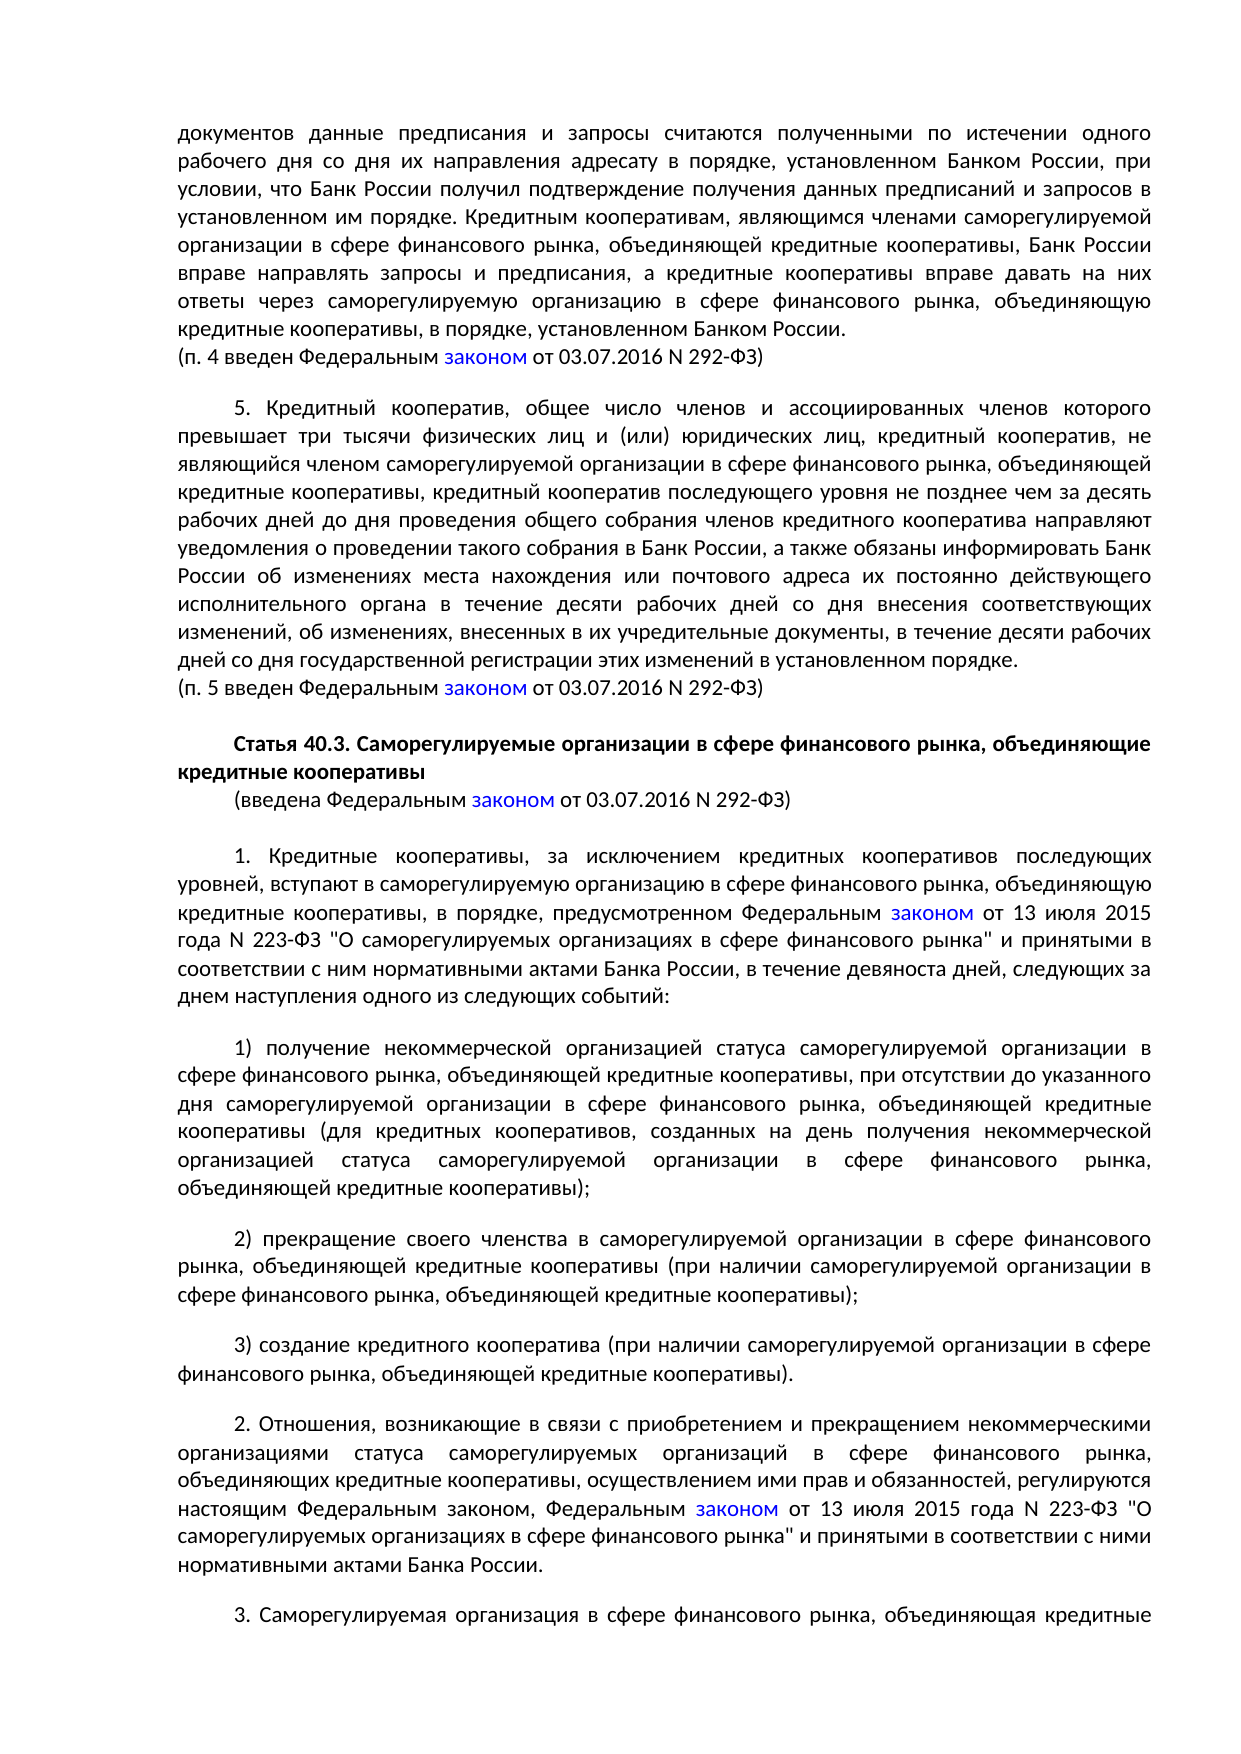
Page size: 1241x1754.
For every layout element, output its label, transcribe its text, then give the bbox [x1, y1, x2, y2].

text 1) получение некоммерческой организацией статуса саморегулируемой организации в сфере финансового рынка, объединяющей кредитные кооперативы, при отсутствии до указанного дня саморегулируемой организации в сфере финансового рынка, объединяющей кредитные кооперативы (для кредитных кооперативов, созданных на день получения некоммерческой организацией статуса саморегулируемой организации в сфере финансового рынка, объединяющей кредитные кооперативы); [177, 1033, 1152, 1201]
text (п. 4 введен Федеральным законом от 03.07.2016 N 292-ФЗ) [177, 342, 1152, 370]
text (п. 5 введен Федеральным законом от 03.07.2016 N 292-ФЗ) [177, 673, 1152, 701]
text 2. Отношения, возникающие в связи с приобретением и прекращением некоммерческими организациями статуса саморегулируемых организаций в сфере финансового рынка, объединяющих кредитные кооперативы, осуществлением ими прав и обязанностей, регулируются настоящим Федеральным законом, Федеральным законом от 13 июля 2015 года N 223-ФЗ "О саморегулируемых организациях в сфере финансового рынка" и принятыми в соответствии с ними нормативными актами Банка России. [177, 1409, 1152, 1578]
text 2) прекращение своего членства в саморегулируемой организации в сфере финансового рынка, объединяющей кредитные кооперативы (при наличии саморегулируемой организации в сфере финансового рынка, объединяющей кредитные кооперативы); [177, 1224, 1152, 1308]
text 5. Кредитный кооператив, общее число членов и ассоциированных членов которого превышает три тысячи физических лиц и (или) юридических лиц, кредитный кооператив, не являющийся членом саморегулируемой организации в сфере финансового рынка, объединяющей кредитные кооперативы, кредитный кооператив последующего уровня не позднее чем за десять рабочих дней до дня проведения общего собрания членов кредитного кооператива направляют уведомления о проведении такого собрания в Банк России, а также обязаны информировать Банк России об изменениях места нахождения или почтового адреса их постоянно действующего исполнительного органа в течение десяти рабочих дней со дня внесения соответствующих изменений, об изменениях, внесенных в их учредительные документы, в течение десяти рабочих дней со дня государственной регистрации этих изменений в установленном порядке. [177, 393, 1152, 673]
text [177, 1601, 1152, 1629]
title Статья 40.3. Саморегулируемые организации в сфере финансового рынка, объединяющие кредитные кооперативы [177, 729, 1152, 786]
text 1. Кредитные кооперативы, за исключением кредитных кооперативов последующих уровней, вступают в саморегулируемую организацию в сфере финансового рынка, объединяющую кредитные кооперативы, в порядке, предусмотренном Федеральным законом от 13 июля 2015 года N 223-ФЗ "О саморегулируемых организациях в сфере финансового рынка" и принятыми в соответствии с ним нормативными актами Банка России, в течение девяноста дней, следующих за днем наступления одного из следующих событий: [177, 842, 1152, 1010]
text (введена Федеральным законом от 03.07.2016 N 292-ФЗ) [177, 786, 1152, 813]
text 3) создание кредитного кооператива (при наличии саморегулируемой организации в сфере финансового рынка, объединяющей кредитные кооперативы). [177, 1331, 1152, 1387]
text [177, 118, 1152, 342]
